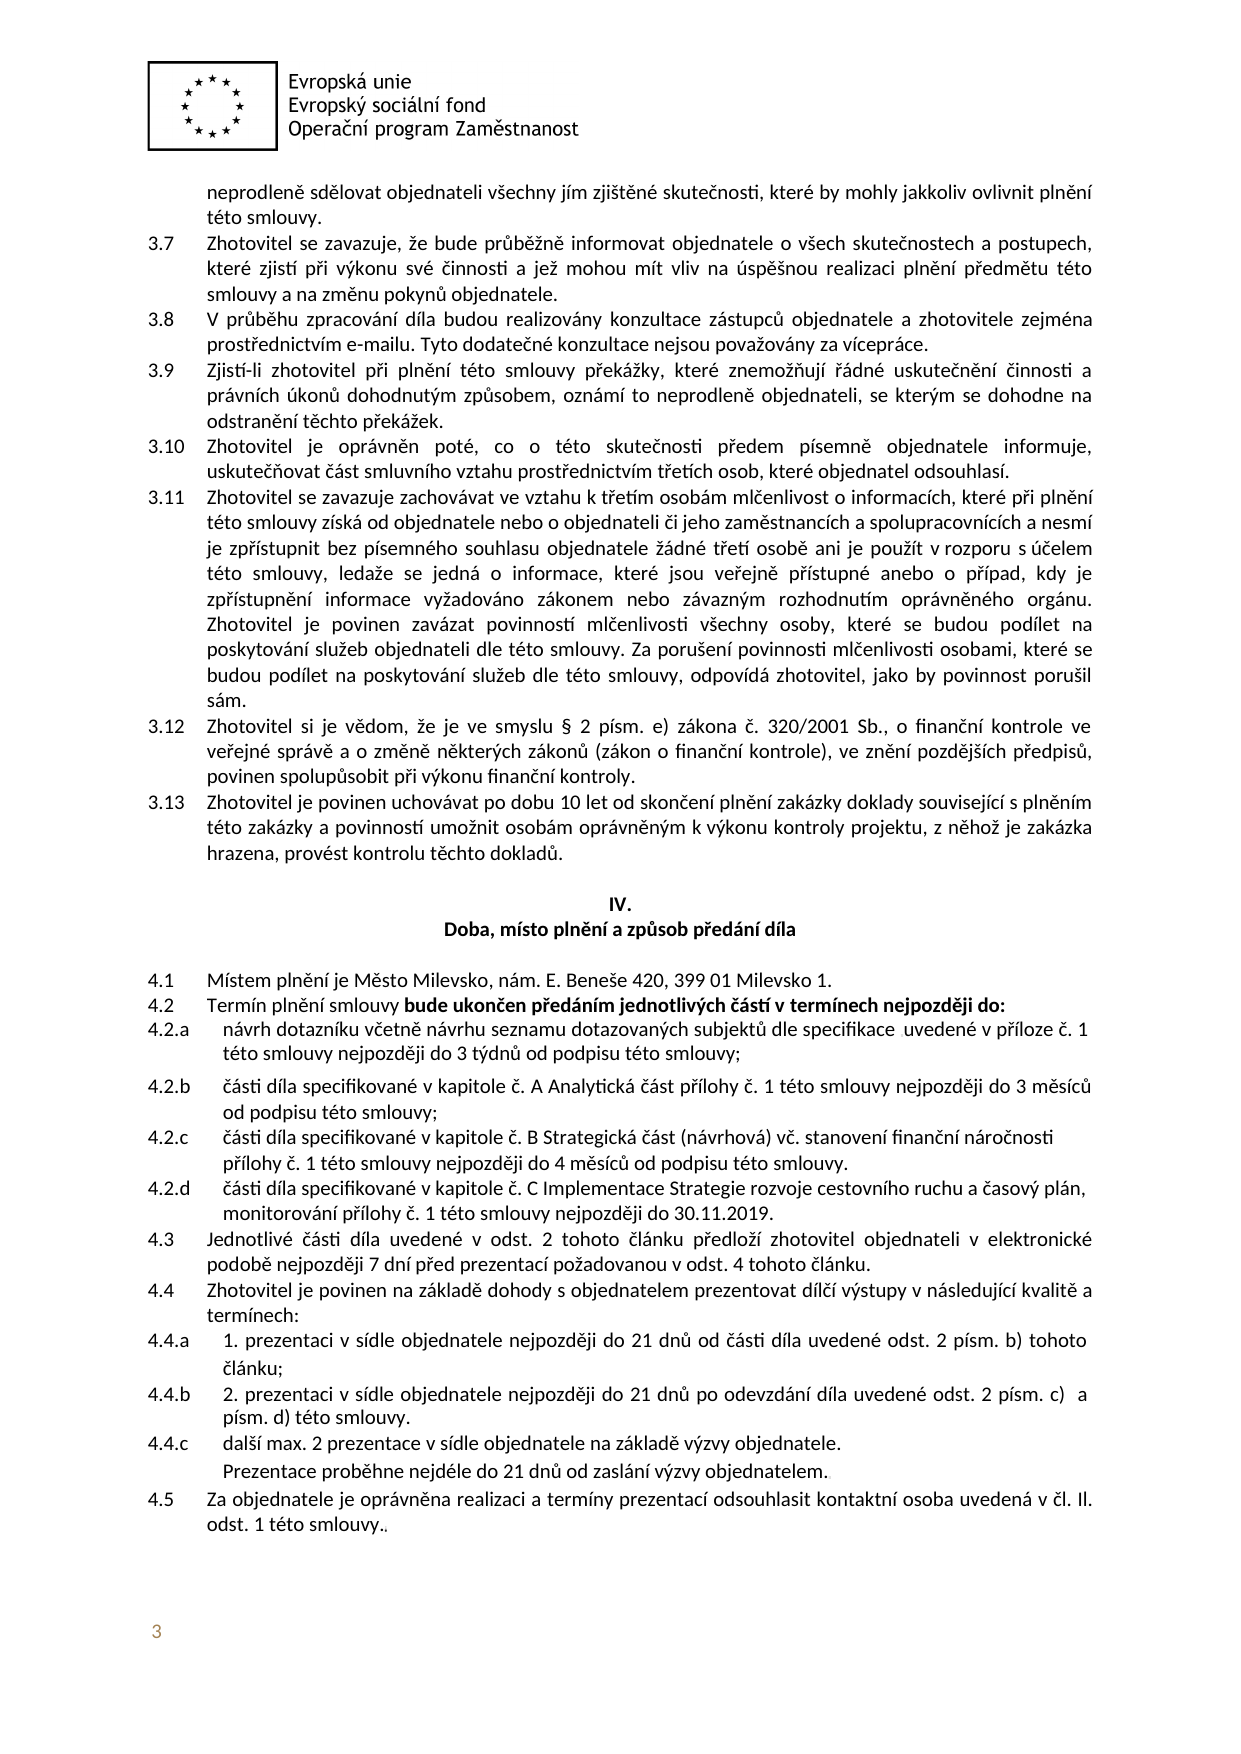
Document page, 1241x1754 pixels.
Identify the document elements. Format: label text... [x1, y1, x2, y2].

list Zhotovitel je povinen uchovávat po dobu 10 let od skončení plnění zakázky doklady související s plněním této zakázky a povinností umožnit osobám oprávněným k výkonu kontroly projektu, z něhož je zakázka hrazena, provést kontrolu těchto dokladů. [148, 789, 1093, 865]
list Zhotovitel je povinen na základě dohody s objednatelem prezentovat dílčí výstupy v následující kvalitě a termínech: [148, 1277, 1093, 1328]
list Místem plnění je Město Milevsko, nám. E. Beneše 420, 399 01 Milevsko 1. [148, 967, 1093, 992]
list Zjistí-li zhotovitel při plnění této smlouvy překážky, které znemožňují řádné uskutečnění činnosti a právních úkonů dohodnutým způsobem, oznámí to neprodleně objednateli, se kterým se dohodne na odstranění těchto překážek. [148, 357, 1093, 433]
list 2. prezentaci v sídle objednatele nejpozději do 21 dnů po odevzdání díla uvedené odst. 2 písm. c) a písm. d) této smlouvy. [148, 1383, 1088, 1430]
list Zhotovitel se zavazuje, že bude průběžně informovat objednatele o všech skutečnostech a postupech, které zjistí při výkonu své činnosti a jež mohou mít vliv na úspěšnou realizaci plnění předmětu této smlouvy a na změnu pokynů objednatele. [148, 230, 1093, 306]
list Zhotovitel si je vědom, že je ve smyslu § 2 písm. e) zákona č. 320/2001 Sb., o finanční kontrole ve veřejné správě a o změně některých zákonů (zákon o finanční kontrole), ve znění pozdějších předpisů, povinen spolupůsobit při výkonu finanční kontroly. [148, 713, 1093, 789]
text Prezentace proběhne nejdéle do 21 dnů od zaslání výzvy objednatelem. [223, 1458, 1088, 1483]
list návrh dotazníku včetně návrhu seznamu dotazovaných subjektů dle specifikace uvedené v příloze č. 1 této smlouvy nejpozději do 3 týdnů od podpisu této smlouvy; [148, 1018, 1088, 1065]
list další max. 2 prezentace v sídle objednatele na základě výzvy objednatele. [148, 1430, 1088, 1456]
text IV. [148, 891, 1093, 916]
text Doba, místo plnění a způsob předání díla [148, 916, 1093, 942]
list V průběhu zpracování díla budou realizovány konzultace zástupců objednatele a zhotovitele zejména prostřednictvím e-mailu. Tyto dodatečné konzultace nejsou považovány za vícepráce. [148, 306, 1093, 357]
list 1. prezentaci v sídle objednatele nejpozději do 21 dnů od části díla uvedené odst. 2 písm. b) tohoto článku; [148, 1328, 1088, 1381]
picture [147, 61, 579, 151]
list Za objednatele je oprávněna realizaci a termíny prezentací odsouhlasit kontaktní osoba uvedená v čl. Il. odst. 1 této smlouvy. [148, 1486, 1093, 1537]
list části díla specifikované v kapitole č. A Analytická část přílohy č. 1 této smlouvy nejpozději do 3 měsíců od podpisu této smlouvy; [148, 1073, 1093, 1124]
list části díla specifikované v kapitole č. B Strategická část (návrhová) vč. stanovení finanční náročnosti přílohy č. 1 této smlouvy nejpozději do 4 měsíců od podpisu této smlouvy. [148, 1124, 1093, 1175]
list Zhotovitel je oprávněn poté, co o této skutečnosti předem písemně objednatele informuje, uskutečňovat část smluvního vztahu prostřednictvím třetích osob, které objednatel odsouhlasí. [148, 433, 1093, 484]
list Termín plnění smlouvy bude ukončen předáním jednotlivých částí v termínech nejpozději do: [148, 992, 1093, 1018]
list Zhotovitel se zavazuje zachovávat ve vztahu k třetím osobám mlčenlivost o informacích, které při plnění této smlouvy získá od objednatele nebo o objednateli či jeho zaměstnancích a spolupracovnících a nesmí je zpřístupnit bez písemného souhlasu objednatele žádné třetí osobě ani je použít v rozporu s účelem této smlouvy, ledaže se jedná o informace, které jsou veřejně přístupné anebo o případ, kdy je zpřístupnění informace vyžadováno zákonem nebo závazným rozhodnutím oprávněného orgánu. Zhotovitel je povinen zavázat povinností mlčenlivosti všechny osoby, které se budou podílet na poskytování služeb objednateli dle této smlouvy. Za porušení povinnosti mlčenlivosti osobami, které se budou podílet na poskytování služeb dle této smlouvy, odpovídá zhotovitel, jako by povinnost porušil sám. [148, 484, 1093, 713]
list části díla specifikované v kapitole č. C Implementace Strategie rozvoje cestovního ruchu a časový plán, monitorování přílohy č. 1 této smlouvy nejpozději do 30.11.2019. [148, 1175, 1093, 1226]
list Jednotlivé části díla uvedené v odst. 2 tohoto článku předloží zhotovitel objednateli v elektronické podobě nejpozději 7 dní před prezentací požadovanou v odst. 4 tohoto článku. [148, 1226, 1093, 1277]
